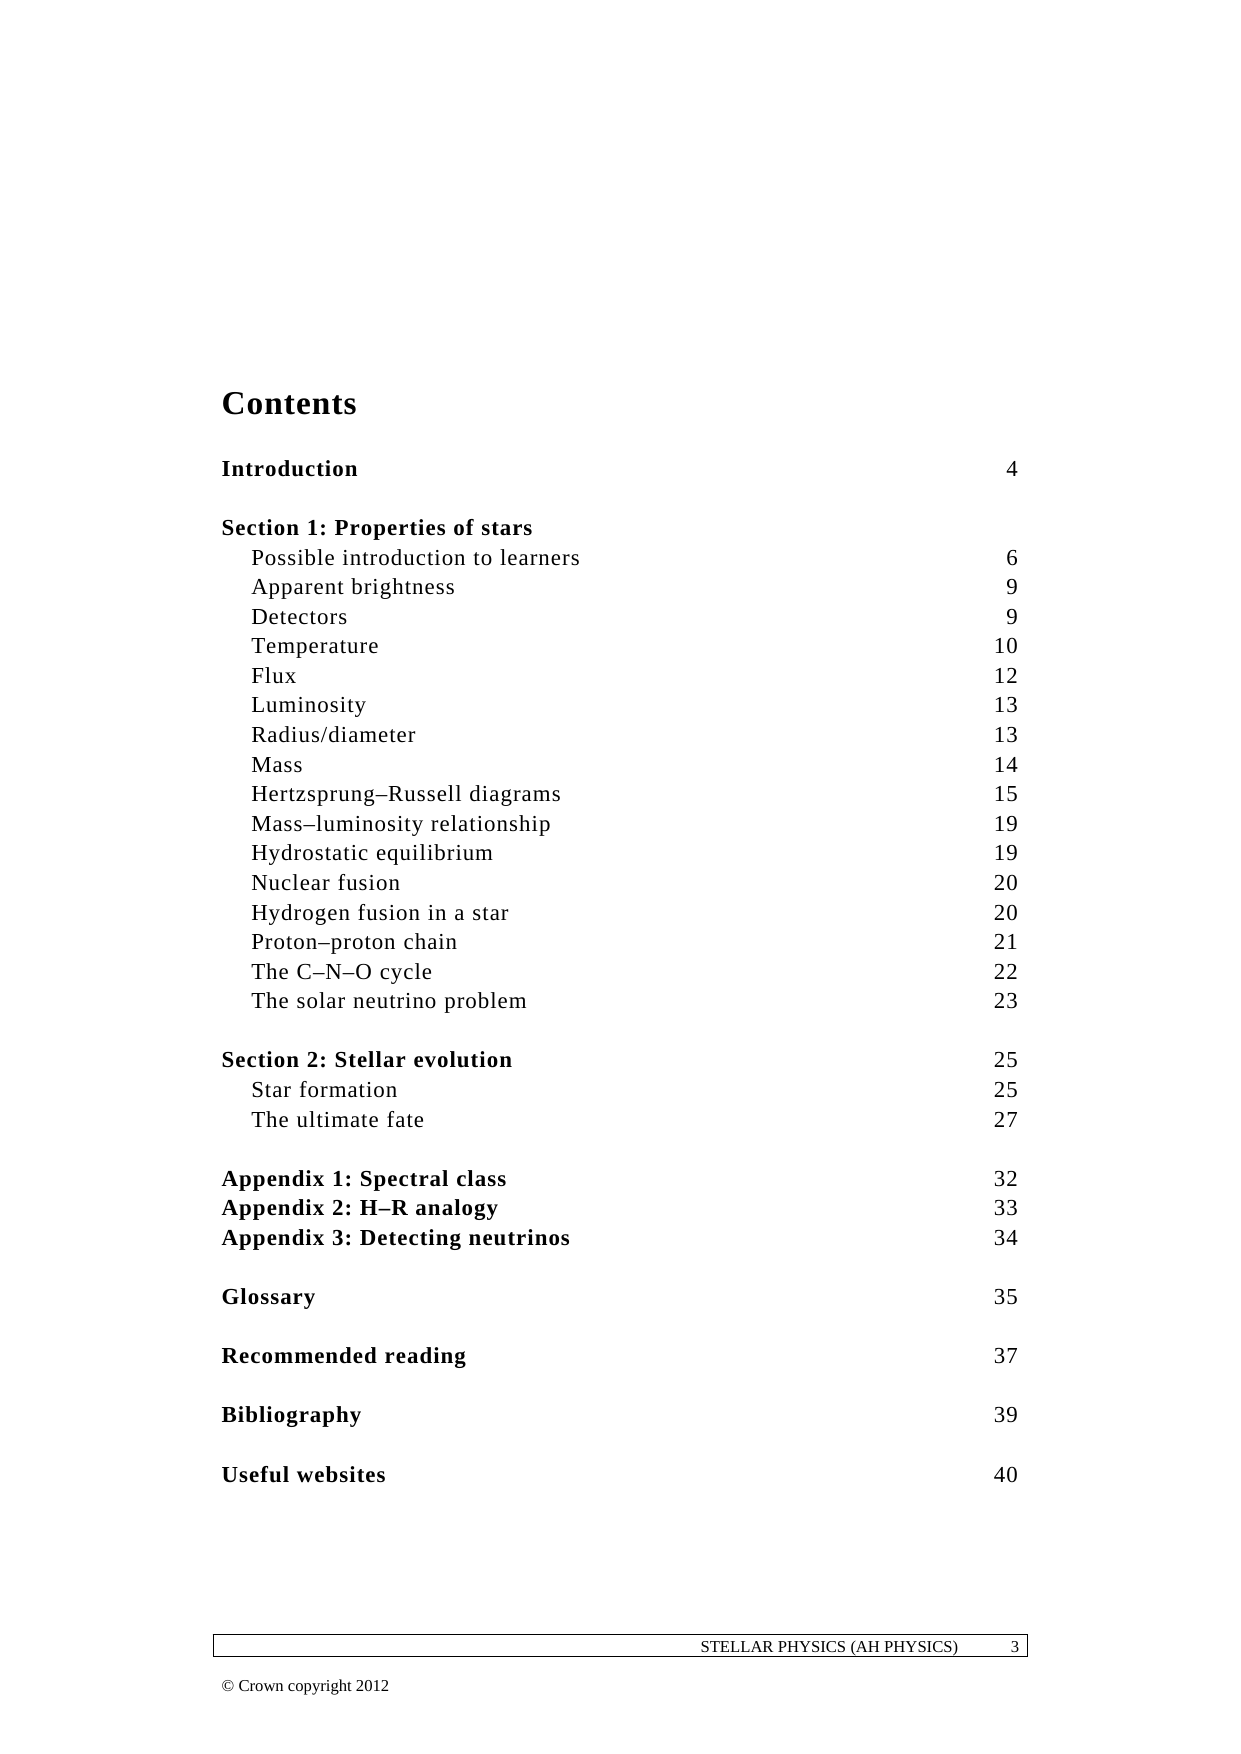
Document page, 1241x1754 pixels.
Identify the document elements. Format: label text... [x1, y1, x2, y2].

text Mass 14 [221, 747, 1019, 777]
text Recommended reading 37 [221, 1339, 1019, 1369]
text The C–N–O cycle 22 [221, 954, 1019, 984]
text Radius/diameter 13 [221, 718, 1019, 747]
text Bibliography 39 [221, 1398, 1019, 1428]
text Mass–luminosity relationship 19 [221, 807, 1019, 836]
text Section 2: Stellar evolution 25 [221, 1043, 1019, 1073]
text Star formation 25 [221, 1073, 1019, 1102]
text Hydrostatic equilibrium 19 [221, 836, 1019, 866]
text Apparent brightness 9 [221, 570, 1019, 599]
text The solar neutrino problem 23 [221, 984, 1019, 1014]
text Appendix 1: Spectral class 32 [221, 1162, 1019, 1191]
text Hydrogen fusion in a star 20 [221, 895, 1019, 925]
text Proton–proton chain 21 [221, 925, 1019, 954]
text Appendix 3: Detecting neutrinos 34 [221, 1221, 1019, 1250]
text Temperature 10 [221, 629, 1019, 659]
text Nuclear fusion 20 [221, 866, 1019, 895]
text Possible introduction to learners 6 [221, 540, 1019, 570]
text Detectors 9 [221, 599, 1019, 629]
text Hertzsprung–Russell diagrams 15 [221, 777, 1019, 807]
text The ultimate fate 27 [221, 1102, 1019, 1132]
text Section 1: Properties of stars 6 [221, 511, 1019, 540]
text Introduction 4 [221, 452, 1019, 481]
text Contents [221, 384, 1019, 422]
text Useful websites 40 [221, 1457, 1019, 1487]
text Flux 12 [221, 659, 1019, 688]
text Luminosity 13 [221, 688, 1019, 718]
text Appendix 2: H–R analogy 33 [221, 1191, 1019, 1221]
text Glossary 35 [221, 1280, 1019, 1309]
